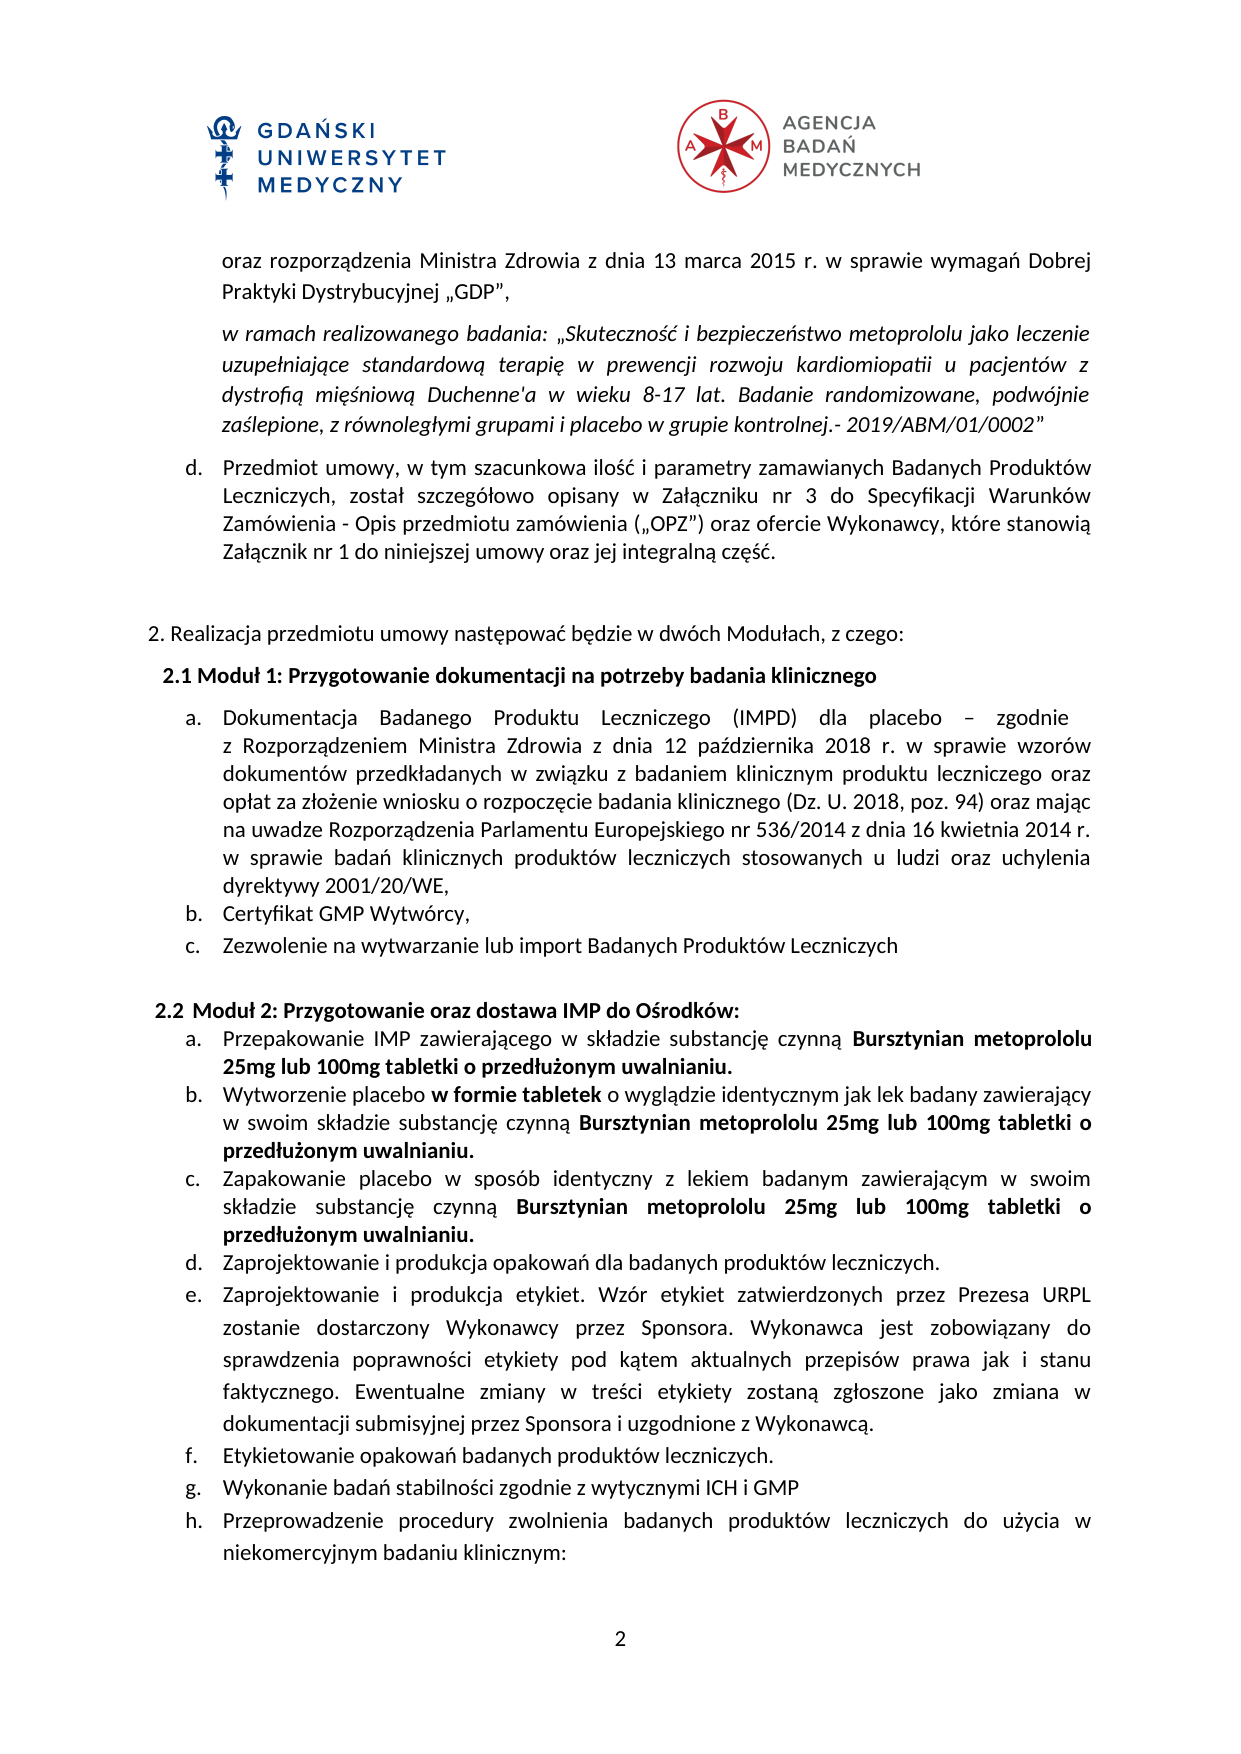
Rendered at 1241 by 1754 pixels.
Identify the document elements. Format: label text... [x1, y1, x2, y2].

list Wykonanie badań stabilności zgodnie z wytycznymi ICH i GMP [185, 1473, 1092, 1502]
list Dokumentacja Badanego Produktu Leczniczego (IMPD) dla placebo – zgodnie z Rozporządzeniem Ministra Zdrowia z dnia 12 października 2018 r. w sprawie wzorów dokumentów przedkładanych w związku z badaniem klinicznym produktu leczniczego oraz opłat za złożenie wniosku o rozpoczęcie badania klinicznego (Dz. U. 2018, poz. 94) oraz mając na uwadze Rozporządzenia Parlamentu Europejskiego nr 536/2014 z dnia 16 kwietnia 2014 r. w sprawie badań klinicznych produktów leczniczych stosowanych u ludzi oraz uchylenia dyrektywy 2001/20/WE, [185, 703, 1092, 899]
list Przeprowadzenie procedury zwolnienia badanych produktów leczniczych do użycia w niekomercyjnym badaniu klinicznym: [185, 1506, 1092, 1566]
list Etykietowanie opakowań badanych produktów leczniczych. [185, 1441, 1092, 1469]
picture [664, 73, 930, 219]
list w ramach realizowanego badania: „Skuteczność i bezpieczeństwo metoprololu jako leczenie uzupełniające standardową terapię w prewencji rozwoju kardiomiopatii u pacjentów z dystrofią mięśniową Duchenne'a w wieku 8-17 lat. Badanie randomizowane, podwójnie zaślepione, z równoległymi grupami i placebo w grupie kontrolnej.- 2019/ABM/01/0002” [222, 319, 1092, 438]
list Zezwolenie na wytwarzanie lub import Badanych Produktów Leczniczych [185, 932, 1092, 960]
list Certyfikat GMP Wytwórcy, [185, 899, 1092, 927]
list Zapakowanie placebo w sposób identyczny z lekiem badanym zawierającym w swoim składzie substancję czynną Bursztynian metoprololu 25mg lub 100mg tabletki o przedłużonym uwalnianiu. [185, 1164, 1092, 1248]
picture [189, 98, 463, 219]
list Zaprojektowanie i produkcja etykiet. Wzór etykiet zatwierdzonych przez Prezesa URPL zostanie dostarczony Wykonawcy przez Sponsora. Wykonawca jest zobowiązany do sprawdzenia poprawności etykiety pod kątem aktualnych przepisów prawa jak i stanu faktycznego. Ewentualne zmiany w treści etykiety zostaną zgłoszone jako zmiana w dokumentacji submisyjnej przez Sponsora i uzgodnione z Wykonawcą. [185, 1280, 1092, 1437]
list Wytworzenie placebo w formie tabletek o wyglądzie identycznym jak lek badany zawierający w swoim składzie substancję czynną Bursztynian metoprololu 25mg lub 100mg tabletki o przedłużonym uwalnianiu. [185, 1080, 1092, 1164]
list Przedmiot umowy, w tym szacunkowa ilość i parametry zamawianych Badanych Produktów Leczniczych, został szczegółowo opisany w Załączniku nr 3 do Specyfikacji Warunków Zamówienia - Opis przedmiotu zamówienia („OPZ”) oraz ofercie Wykonawcy, które stanowią Załącznik nr 1 do niniejszej umowy oraz jej integralną część. [185, 453, 1092, 565]
list Zaprojektowanie i produkcja opakowań dla badanych produktów leczniczych. [185, 1248, 1092, 1276]
list Moduł 2: Przygotowanie oraz dostawa IMP do Ośrodków: [154, 996, 1092, 1024]
list Przepakowanie IMP zawierającego w składzie substancję czynną Bursztynian metoprololu 25mg lub 100mg tabletki o przedłużonym uwalnianiu. [185, 1024, 1092, 1080]
list 2. Realizacja przedmiotu umowy następować będzie w dwóch Modułach, z czego: [148, 619, 1092, 647]
text 2.1 Moduł 1: Przygotowanie dokumentacji na potrzeby badania klinicznego [162, 661, 1092, 689]
